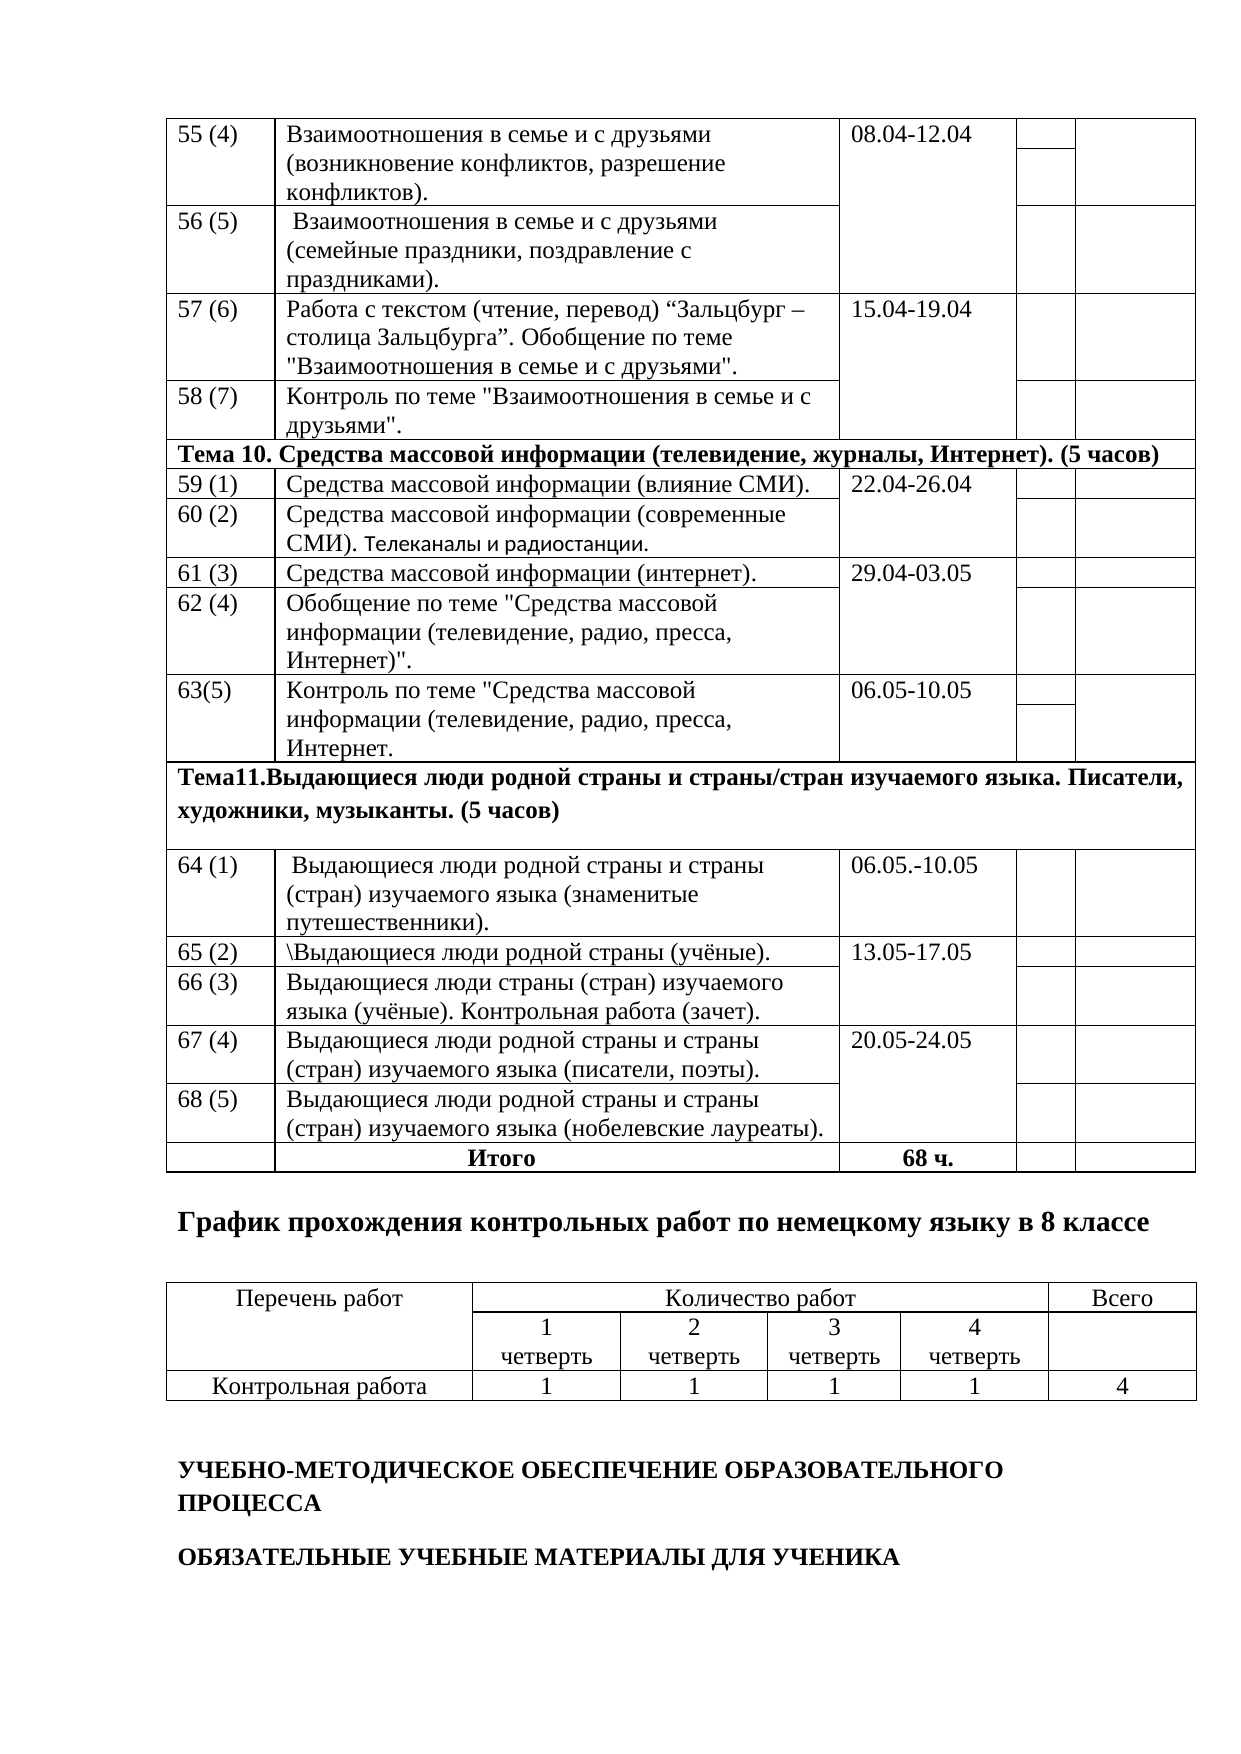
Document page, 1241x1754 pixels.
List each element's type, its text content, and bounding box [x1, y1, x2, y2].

table_cell [1076, 381, 1195, 438]
table_cell Итого [276, 1143, 839, 1171]
table_cell [1076, 206, 1195, 293]
table_cell 3 четверть [768, 1313, 900, 1370]
table_cell 59 (1) [167, 469, 274, 498]
table_cell 29.04-03.05 [840, 558, 1016, 674]
table_cell 60 (2) [167, 499, 274, 557]
table_cell [1017, 588, 1075, 674]
table_cell Работа с текстом (чтение, перевод) “Зальцбург –столица Зальцбурга”. Обобщение по теме "Взаимоотношения в семье и с друзьями". [276, 294, 839, 380]
table_cell Тема11.Выдающиеся люди родной страны и страны/стран изучаемого языка. Писатели, художники, музыканты. (5 часов) [167, 763, 1195, 849]
table_cell [1076, 558, 1195, 587]
table_cell Контрольная работа [167, 1371, 472, 1400]
table_cell Средства массовой информации (интернет). [276, 558, 839, 587]
table_cell [1076, 967, 1195, 1024]
table_cell 62 (4) [167, 588, 274, 674]
table_cell Тема 10. Средства массовой информации (телевидение, журналы, Интернет). (5 часов) [167, 440, 1195, 468]
table_cell Выдающиеся люди родной страны и страны (стран) изучаемого языка (писатели, поэты). [276, 1026, 839, 1083]
table_cell [1076, 937, 1195, 966]
table_cell [1017, 1026, 1075, 1083]
table_cell [1017, 967, 1075, 1024]
table_header Перечень работ [167, 1283, 472, 1370]
table_cell 68 ч. [840, 1143, 1016, 1171]
table_cell \Выдающиеся люди родной страны (учёные). [276, 937, 839, 966]
table_cell 65 (2) [167, 937, 274, 966]
table_cell [1049, 1313, 1196, 1370]
table_cell Контроль по теме "Взаимоотношения в семье и с друзьями". [276, 381, 839, 438]
table_cell [1076, 850, 1195, 936]
table_cell 06.05.-10.05 [840, 850, 1016, 936]
table_cell [1017, 381, 1075, 438]
table_cell [1017, 675, 1075, 704]
table_cell Взаимоотношения в семье и с друзьями (семейные праздники, поздравление с праздниками). [276, 206, 839, 293]
table_cell Выдающиеся люди страны (стран) изучаемого языка (учёные). Контрольная работа (зачет). [276, 967, 839, 1024]
table_cell [1017, 705, 1075, 761]
table_cell [1076, 675, 1195, 761]
table_cell 64 (1) [167, 850, 274, 936]
table_cell 61 (3) [167, 558, 274, 587]
table_cell [1076, 1143, 1195, 1171]
table_cell [1017, 206, 1075, 293]
table_cell 22.04-26.04 [840, 469, 1016, 557]
table_cell Обобщение по теме "Средства массовой информации (телевидение, радио, пресса, Интернет)". [276, 588, 839, 674]
table_cell [1017, 1143, 1075, 1171]
table_cell 68 (5) [167, 1084, 274, 1142]
table_cell 58 (7) [167, 381, 274, 438]
text ОБЯЗАТЕЛЬНЫЕ УЧЕБНЫЕ МАТЕРИАЛЫ ДЛЯ УЧЕНИКА [177, 1542, 1152, 1570]
table_cell 1 [901, 1371, 1048, 1400]
table_cell [1076, 1026, 1195, 1083]
table_cell [1017, 937, 1075, 966]
table_cell Выдающиеся люди родной страны и страны (стран) изучаемого языка (нобелевские лауреаты). [276, 1084, 839, 1142]
table_cell 63(5) [167, 675, 274, 761]
table_cell [1076, 588, 1195, 674]
table_cell 57 (6) [167, 294, 274, 380]
table_cell Средства массовой информации (влияние СМИ). [276, 469, 839, 498]
table_cell 13.05-17.05 [840, 937, 1016, 1024]
table_cell 2 четверть [621, 1313, 767, 1370]
table_cell [1017, 469, 1075, 498]
table_cell [1076, 1084, 1195, 1142]
table_cell [1076, 469, 1195, 498]
table_cell Контроль по теме "Средства массовой информации (телевидение, радио, пресса, Интернет. [276, 675, 839, 761]
table_cell 1 [768, 1371, 900, 1400]
table_cell Взаимоотношения в семье и с друзьями (возникновение конфликтов, разрешение конфликтов). [276, 119, 839, 205]
table_header Всего [1049, 1283, 1196, 1311]
table_cell 4 [1049, 1371, 1196, 1400]
table_cell 67 (4) [167, 1026, 274, 1083]
table_cell [1076, 294, 1195, 380]
table_cell 56 (5) [167, 206, 274, 293]
table_cell 1 [621, 1371, 767, 1400]
table_cell 20.05-24.05 [840, 1026, 1016, 1142]
table_cell 06.05-10.05 [840, 675, 1016, 761]
table_header Количество работ [473, 1283, 1048, 1311]
table_cell 15.04-19.04 [840, 294, 1016, 438]
table_cell [1017, 850, 1075, 936]
table_cell Средства массовой информации (современные СМИ). Телеканалы и радиостанции. [276, 499, 839, 557]
table_cell Выдающиеся люди родной страны и страны (стран) изучаемого языка (знаменитые путешественники). [276, 850, 839, 936]
table_cell 66 (3) [167, 967, 274, 1024]
table_cell 08.04-12.04 [840, 119, 1016, 293]
table_cell 1 четверть [473, 1313, 620, 1370]
table_cell [167, 1143, 274, 1171]
table_cell [1076, 119, 1195, 205]
table_cell 1 [473, 1371, 620, 1400]
text График прохождения контрольных работ по немецкому языку в 8 классе [177, 1204, 1152, 1238]
table_cell [1017, 294, 1075, 380]
table_cell [1017, 1084, 1075, 1142]
table_cell [1017, 558, 1075, 587]
table_cell [1017, 499, 1075, 557]
table_cell 4 четверть [901, 1313, 1048, 1370]
table_cell [1076, 499, 1195, 557]
table_cell 55 (4) [167, 119, 274, 205]
table_cell [1017, 149, 1075, 205]
text УЧЕБНО-МЕТОДИЧЕСКОЕ ОБЕСПЕЧЕНИЕ ОБРАЗОВАТЕЛЬНОГО ПРОЦЕССА [177, 1455, 1152, 1516]
table_cell [1017, 119, 1075, 148]
